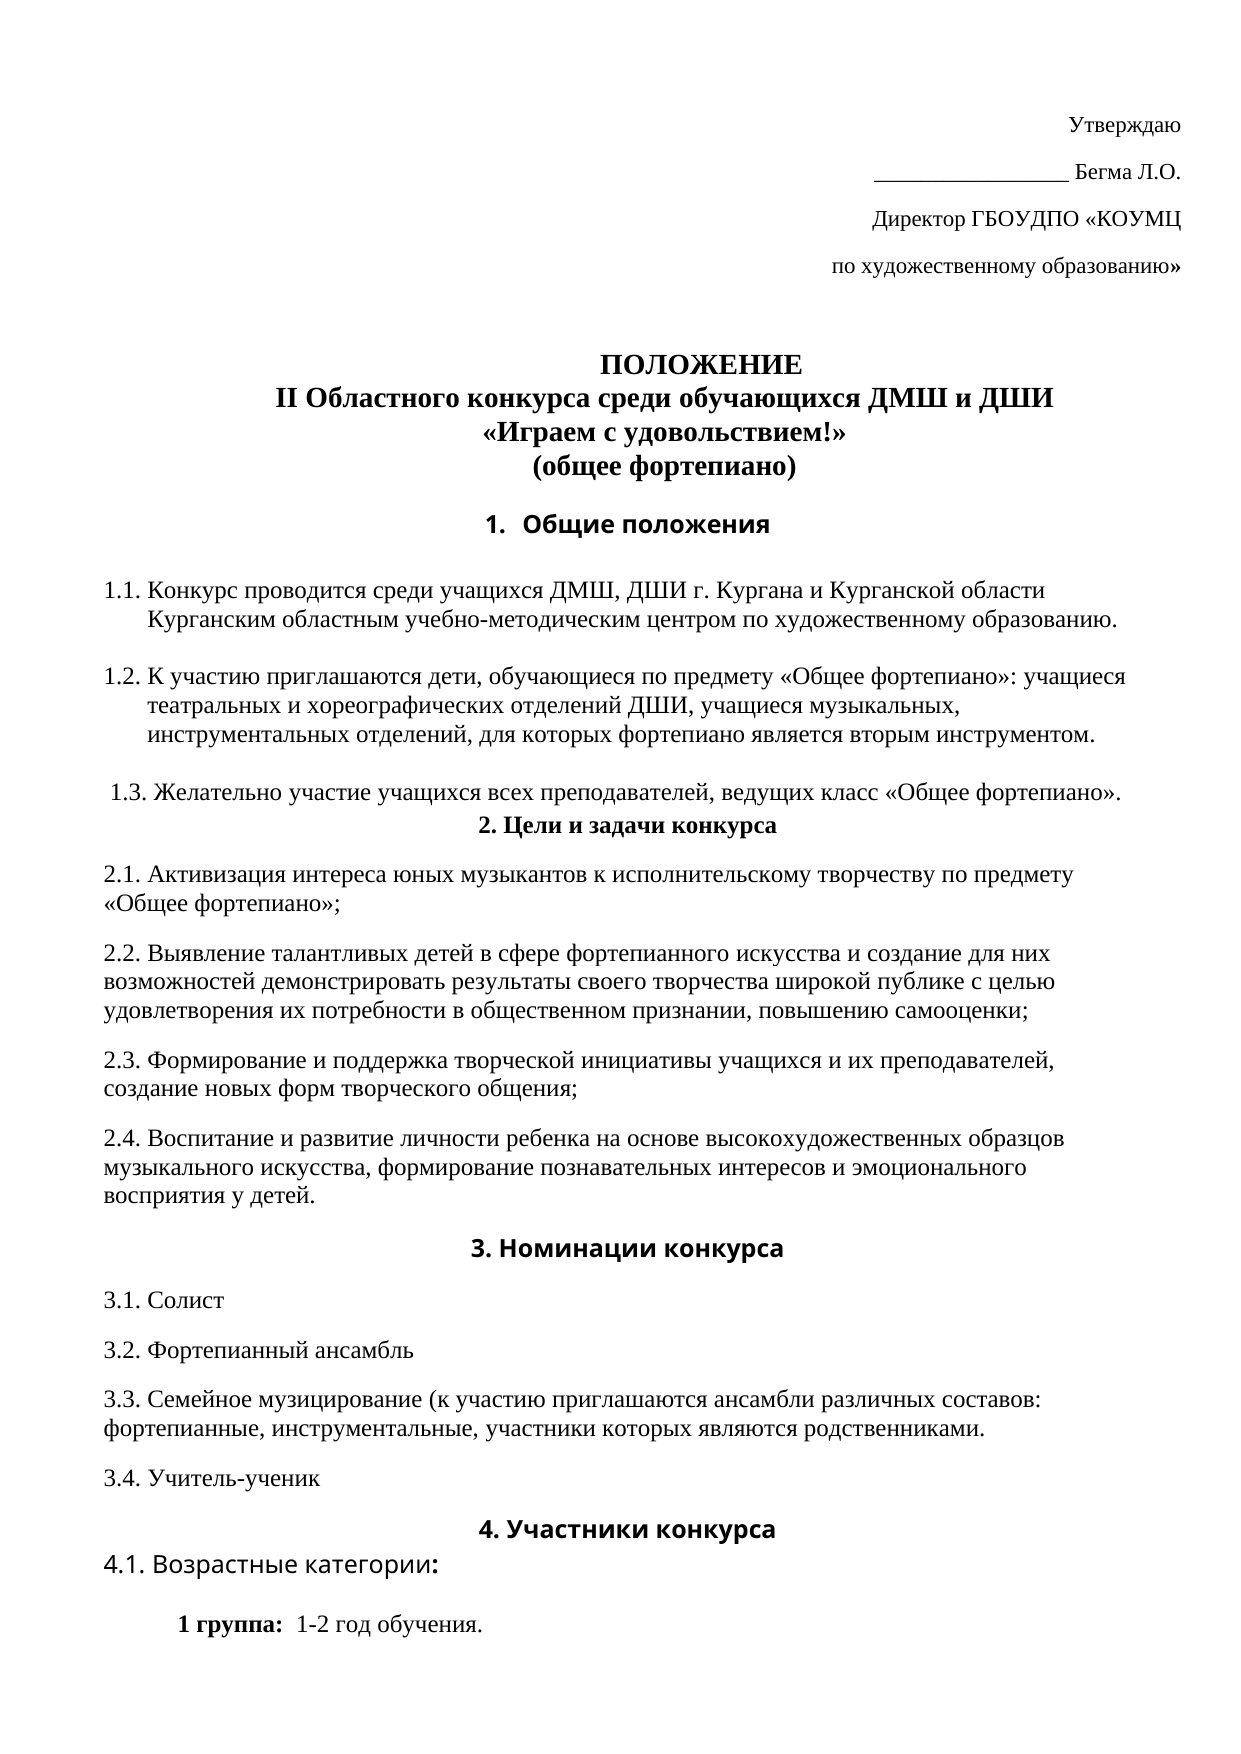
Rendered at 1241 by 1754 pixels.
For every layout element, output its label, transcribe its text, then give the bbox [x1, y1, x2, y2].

text 4. Участники конкурса [103, 1512, 1152, 1546]
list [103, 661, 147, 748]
text «Играем с удовольствием!» [177, 414, 1152, 448]
text 2. Цели и задачи конкурса [103, 810, 1152, 838]
table_header Утверждаю _________________ Бегма Л.О. Директор ГБОУДПО «КОУМЦ по художественному образованию» [177, 111, 1192, 347]
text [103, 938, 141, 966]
text II Областного конкурса среди обучающихся ДМШ и ДШИ [177, 381, 1152, 414]
text 3.3. Семейное музицирование (к участию приглашаются ансамбли различных составов: фортепианные, инструментальные, участники которых являются родственниками. [985, 1384, 1152, 1442]
text (общее фортепиано) [177, 448, 1152, 481]
text ПОЛОЖЕНИЕ [177, 347, 1152, 381]
text 1 группа: 1-2 год обучения. [177, 1609, 1152, 1638]
list Конкурс проводится среди учащихся ДМШ, ДШИ г. Кургана и Курганской области Курганским областным учебно-методическим центром по художественному образованию. [103, 575, 1152, 633]
text 3.1. Солист [103, 1285, 1152, 1314]
text 4.1. Возрастные категории: [103, 1546, 1152, 1580]
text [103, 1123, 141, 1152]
text 3.4. Учитель-ученик [103, 1463, 1152, 1491]
list К участию приглашаются дети, обучающиеся по предмету «Общее фортепиано»: учащиеся театральных и хореографических отделений ДШИ, учащиеся музыкальных, инструментальных отделений, для которых фортепиано является вторым инструментом. [961, 661, 1152, 748]
text 1.3. Желательно участие учащихся всех преподавателей, ведущих класс «Общее фортепиано». [288, 777, 1152, 806]
text 2.4. Воспитание и развитие личности ребенка на основе высокохудожественных образцов музыкального искусства, формирование познавательных интересов и эмоционального восприятия у детей. [316, 1123, 1152, 1209]
text 3.2. Фортепианный ансамбль [103, 1335, 1152, 1363]
list Общие положения [103, 507, 1152, 541]
text 2.1. Активизация интереса юных музыкантов к исполнительскому творчеству по предмету «Общее фортепиано»; [334, 859, 1152, 917]
text 3. Номинации конкурса [103, 1230, 1152, 1264]
text 2.3. Формирование и поддержка творческой инициативы учащихся и их преподавателей, создание новых форм творческого общения; [103, 1045, 1152, 1102]
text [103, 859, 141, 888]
